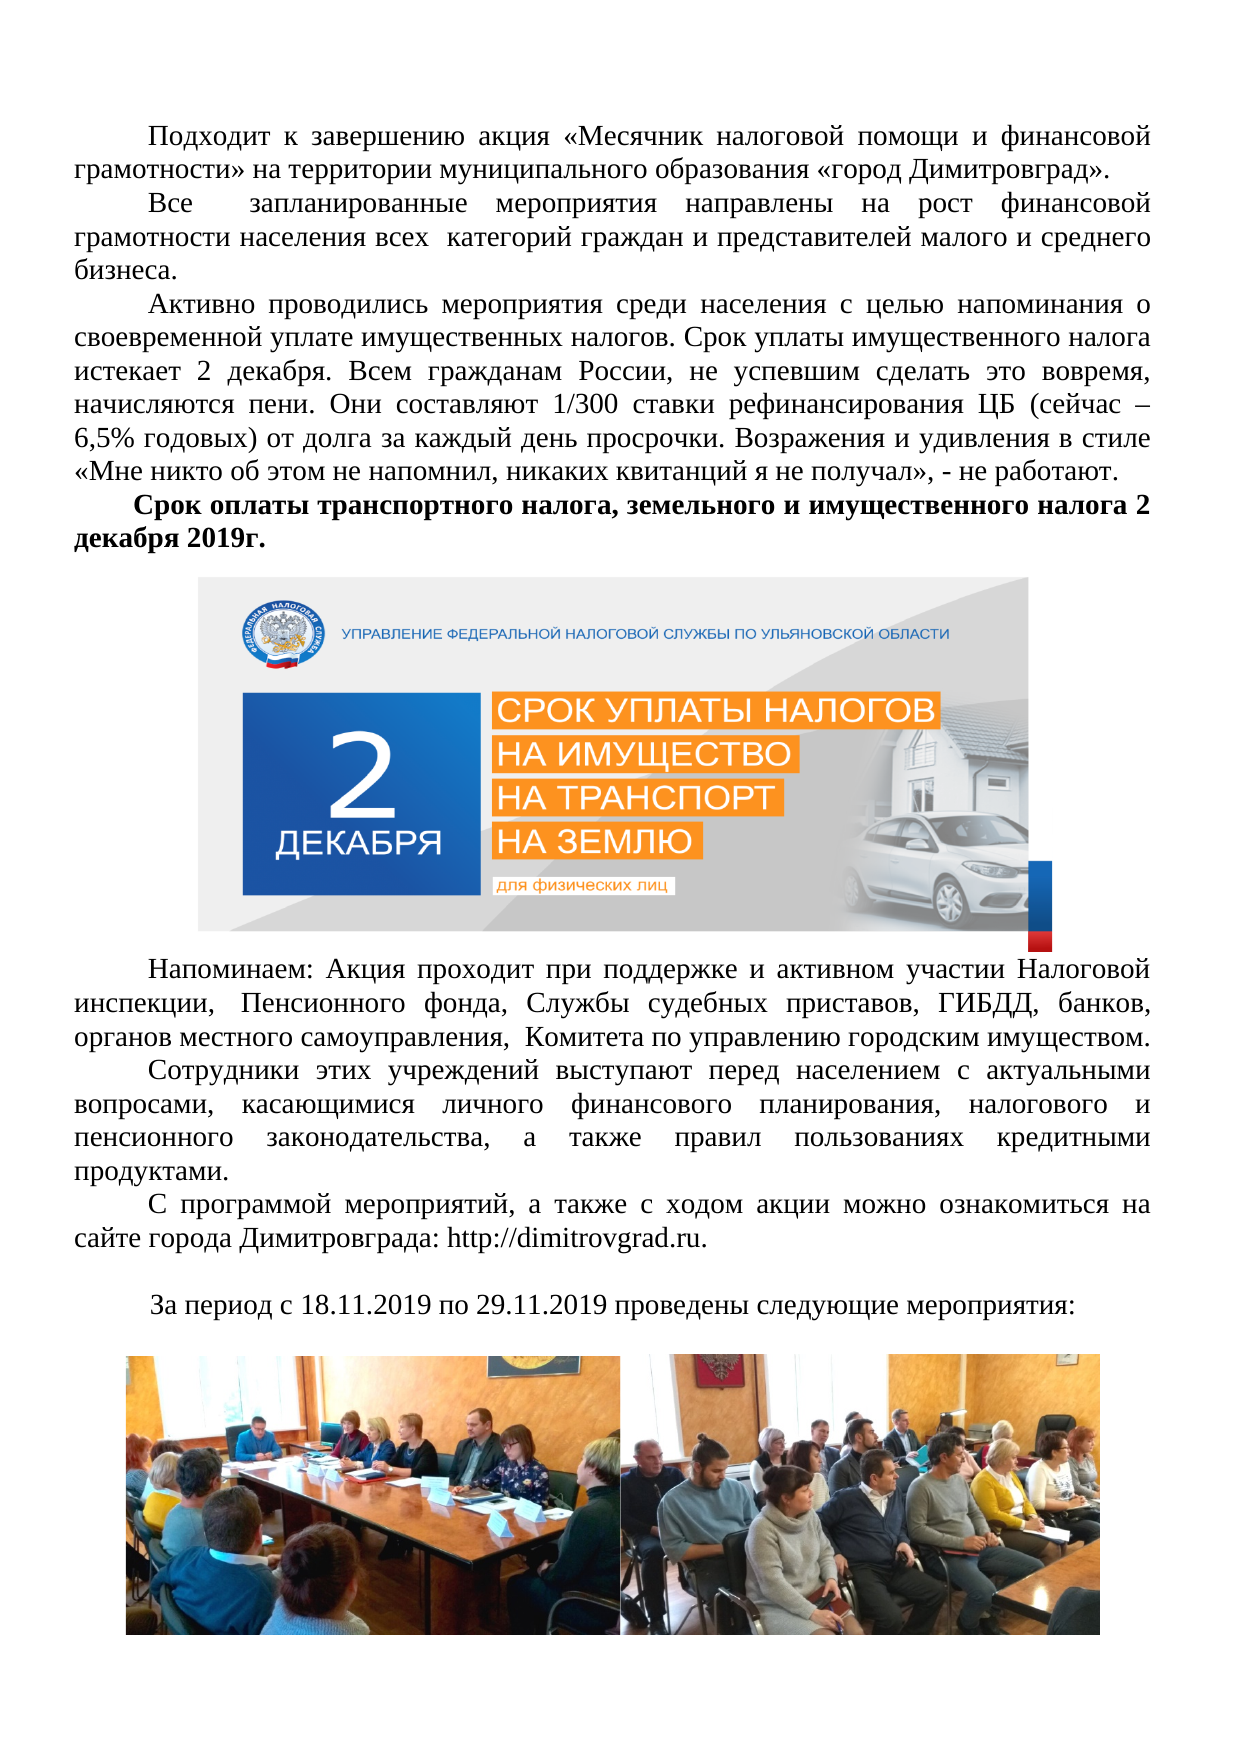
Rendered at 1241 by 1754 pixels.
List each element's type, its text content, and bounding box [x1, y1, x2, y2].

picture [125, 1354, 1100, 1635]
text Подходит к завершению акция «Месячник налоговой помощи и финансовой грамотности» на территории муниципального образования «город Димитровград». [74, 118, 1152, 185]
text С программой мероприятий, а также с ходом акции можно ознакомиться на сайте города Димитровграда: http://dimitrovgrad.ru. [74, 1186, 1152, 1253]
text Сотрудники этих учреждений выступают перед населением с актуальными вопросами, касающимися личного финансового планирования, налогового и пенсионного законодательства, а также правил пользованиях кредитными продуктами. [74, 1052, 1152, 1186]
picture [173, 554, 1053, 952]
text Срок оплаты транспортного налога, земельного и имущественного налога 2 декабря 2019г. [74, 487, 1152, 554]
text За период с 18.11.2019 по 29.11.2019 проведены следующие мероприятия: [74, 1287, 1152, 1321]
text Напоминаем: Акция проходит при поддержке и активном участии Налоговой инспекции, Пенсионного фонда, Службы судебных приставов, ГИБДД, банков, органов местного самоуправления, Комитета по управлению городским имуществом. [74, 952, 1152, 1052]
text Все запланированные мероприятия направлены на рост финансовой грамотности населения всех категорий граждан и представителей малого и среднего бизнеса. [74, 185, 1152, 286]
text Активно проводились мероприятия среди населения с целью напоминания о своевременной уплате имущественных налогов. Срок уплаты имущественного налога истекает 2 декабря. Всем гражданам России, не успевшим сделать это вовремя, начисляются пени. Они составляют 1/300 ставки рефинансирования ЦБ (сейчас – 6,5% годовых) от долга за каждый день просрочки. Возражения и удивления в стиле «Мне никто об этом не напомнил, никаких квитанций я не получал», - не работают. [74, 286, 1152, 487]
